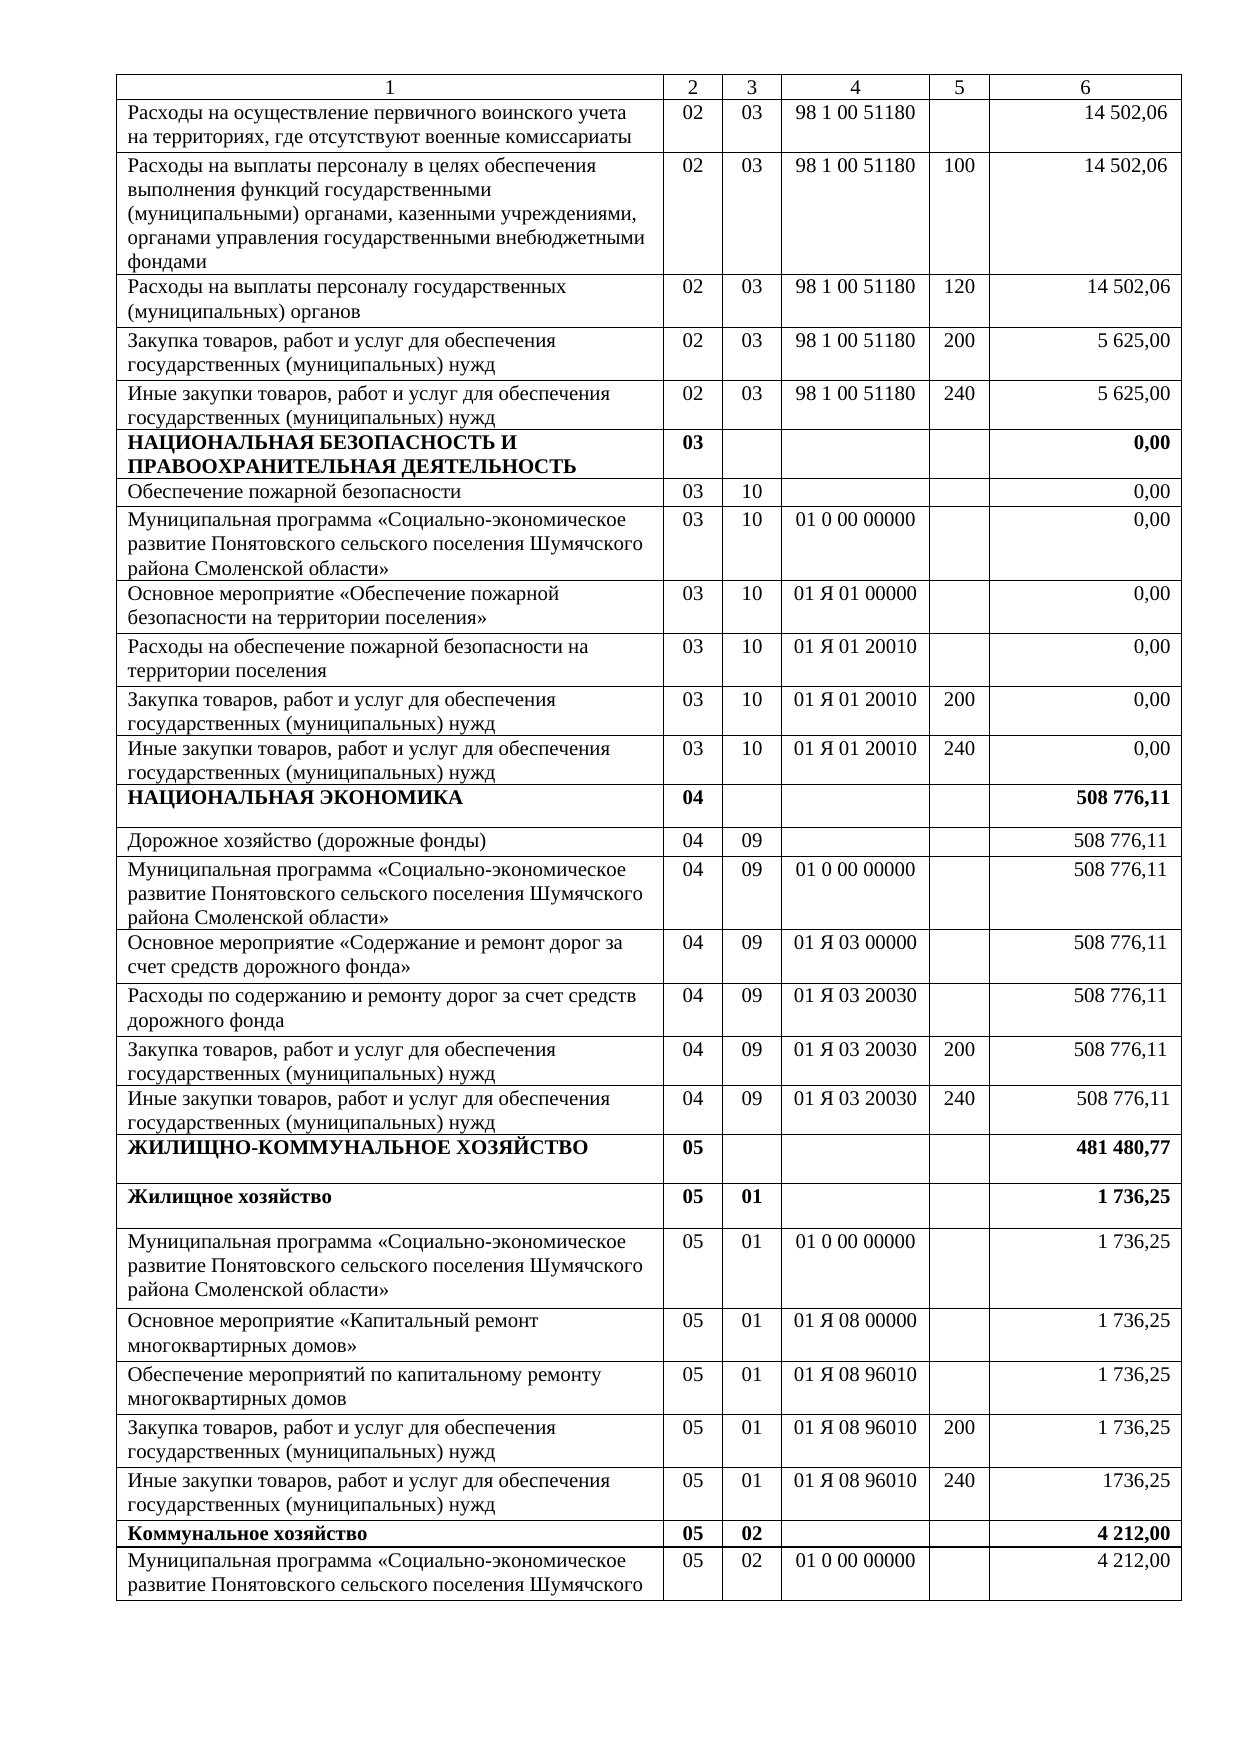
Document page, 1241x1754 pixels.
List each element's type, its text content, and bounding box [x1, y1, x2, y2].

table_cell Жилищное хозяйство [117, 1184, 663, 1228]
table_cell 1 736,25 [990, 1229, 1181, 1307]
table_cell Муниципальная программа «Социально-экономическое развитие Понятовского сельского поселения Шумячского района Смоленской области» [117, 857, 663, 929]
table_cell [930, 984, 989, 1036]
table_cell Иные закупки товаров, работ и услуг для обеспечения государственных (муниципальных) нужд [117, 736, 663, 784]
table_cell 0,00 [990, 634, 1181, 686]
table_cell Расходы на обеспечение пожарной безопасности на территории поселения [117, 634, 663, 686]
table_cell 01 [723, 1309, 781, 1361]
table_cell Расходы на осуществление первичного воинского учета на территориях, где отсутствуют военные комиссариаты [117, 100, 663, 152]
table_cell [782, 1135, 929, 1183]
table_cell [930, 857, 989, 929]
table_cell 04 [664, 930, 722, 982]
table_cell 02 [723, 1548, 781, 1599]
table_cell [930, 1362, 989, 1414]
table_cell 508 776,11 [990, 785, 1181, 827]
table_cell [930, 1521, 989, 1546]
table_cell 05 [664, 1184, 722, 1228]
table_cell 508 776,11 [990, 984, 1181, 1036]
table_cell 01 0 00 00000 [782, 1229, 929, 1307]
table_header 6 [990, 75, 1181, 99]
table_cell 1 736,25 [990, 1415, 1181, 1467]
table_cell 508 776,11 [990, 930, 1181, 982]
table_cell 01 Я 08 96010 [782, 1362, 929, 1414]
table_cell 0,00 [990, 430, 1181, 478]
table_cell 02 [664, 100, 722, 152]
table_cell 03 [723, 328, 781, 380]
table_cell 98 1 00 51180 [782, 100, 929, 152]
table_cell 10 [723, 581, 781, 633]
table_cell 1 736,25 [990, 1309, 1181, 1361]
table_cell 10 [723, 507, 781, 579]
table_cell Иные закупки товаров, работ и услуг для обеспечения государственных (муниципальных) нужд [117, 381, 663, 429]
table_cell [782, 785, 929, 827]
table_cell 01 0 00 00000 [782, 857, 929, 929]
table_cell 09 [723, 828, 781, 856]
table_cell Закупка товаров, работ и услуг для обеспечения государственных (муниципальных) нужд [117, 328, 663, 380]
table_header 4 [782, 75, 929, 99]
table_cell 09 [723, 857, 781, 929]
table_cell 0,00 [990, 736, 1181, 784]
table_cell 240 [930, 1086, 989, 1134]
table_cell 0,00 [990, 507, 1181, 579]
table_cell [782, 430, 929, 478]
table_cell 01 Я 03 20030 [782, 1086, 929, 1134]
table_cell 05 [664, 1362, 722, 1414]
table_cell 14 502,06 [990, 275, 1181, 327]
table_cell [723, 430, 781, 478]
table_cell 01 Я 08 96010 [782, 1468, 929, 1520]
table_cell 01 [723, 1415, 781, 1467]
table_cell 03 [664, 687, 722, 735]
table_cell 04 [664, 1086, 722, 1134]
table_cell Основное мероприятие «Обеспечение пожарной безопасности на территории поселения» [117, 581, 663, 633]
table_cell Основное мероприятие «Капитальный ремонт многоквартирных домов» [117, 1309, 663, 1361]
table_cell [930, 430, 989, 478]
table_cell 05 [664, 1309, 722, 1361]
table_cell [930, 828, 989, 856]
table_cell 05 [664, 1229, 722, 1307]
table_cell 03 [664, 634, 722, 686]
table_cell 01 0 00 00000 [782, 507, 929, 579]
table_cell 10 [723, 736, 781, 784]
table_cell 01 Я 03 20030 [782, 1037, 929, 1085]
table_cell 02 [664, 153, 722, 273]
table_cell 04 [664, 785, 722, 827]
table_cell [930, 1309, 989, 1361]
table_cell 240 [930, 381, 989, 429]
table_cell 09 [723, 1037, 781, 1085]
table_cell 0,00 [990, 479, 1181, 506]
table_cell [930, 479, 989, 506]
table_cell [723, 785, 781, 827]
table_cell 03 [664, 736, 722, 784]
table_cell НАЦИОНАЛЬНАЯ БЕЗОПАСНОСТЬ И ПРАВООХРАНИТЕЛЬНАЯ ДЕЯТЕЛЬНОСТЬ [117, 430, 663, 478]
table_cell ЖИЛИЩНО-КОММУНАЛЬНОЕ ХОЗЯЙСТВО [117, 1135, 663, 1183]
table_cell [930, 1229, 989, 1307]
table_cell 240 [930, 736, 989, 784]
table_cell 01 [723, 1184, 781, 1228]
table_cell 09 [723, 930, 781, 982]
table_cell 04 [664, 984, 722, 1036]
table_cell 01 Я 03 00000 [782, 930, 929, 982]
table_cell 03 [664, 507, 722, 579]
table_cell Иные закупки товаров, работ и услуг для обеспечения государственных (муниципальных) нужд [117, 1468, 663, 1520]
table_cell 04 [664, 828, 722, 856]
table_cell Иные закупки товаров, работ и услуг для обеспечения государственных (муниципальных) нужд [117, 1086, 663, 1134]
table_cell 09 [723, 984, 781, 1036]
table_cell 01 [723, 1362, 781, 1414]
table_cell 01 Я 08 96010 [782, 1415, 929, 1467]
table_cell [930, 100, 989, 152]
table_header 1 [117, 75, 663, 99]
table_cell 02 [664, 381, 722, 429]
table_cell 508 776,11 [990, 857, 1181, 929]
table_cell [782, 828, 929, 856]
table_cell 05 [664, 1521, 722, 1546]
table_cell 1 736,25 [990, 1362, 1181, 1414]
table_cell Расходы по содержанию и ремонту дорог за счет средств дорожного фонда [117, 984, 663, 1036]
table_cell Коммунальное хозяйство [117, 1521, 663, 1546]
table_cell Закупка товаров, работ и услуг для обеспечения государственных (муниципальных) нужд [117, 1037, 663, 1085]
table_cell 01 Я 03 20030 [782, 984, 929, 1036]
table_cell НАЦИОНАЛЬНАЯ ЭКОНОМИКА [117, 785, 663, 827]
table_cell 5 625,00 [990, 328, 1181, 380]
table_cell 240 [930, 1468, 989, 1520]
table_cell [782, 1184, 929, 1228]
table_cell 02 [664, 328, 722, 380]
table_cell [930, 581, 989, 633]
table_cell Расходы на выплаты персоналу государственных (муниципальных) органов [117, 275, 663, 327]
table_cell Муниципальная программа «Социально-экономическое развитие Понятовского сельского поселения Шумячского района Смоленской области» [117, 1229, 663, 1307]
table_cell 98 1 00 51180 [782, 381, 929, 429]
table_cell Дорожное хозяйство (дорожные фонды) [117, 828, 663, 856]
table_cell Обеспечение пожарной безопасности [117, 479, 663, 506]
table_cell 481 480,77 [990, 1135, 1181, 1183]
table_cell 100 [930, 153, 989, 273]
table_cell 03 [723, 100, 781, 152]
table_cell 508 776,11 [990, 1086, 1181, 1134]
table_cell [930, 1135, 989, 1183]
table_header 3 [723, 75, 781, 99]
table_cell 04 [664, 857, 722, 929]
table_cell [782, 479, 929, 506]
table_cell 03 [723, 275, 781, 327]
table_cell 14 502,06 [990, 153, 1181, 273]
table_cell 10 [723, 634, 781, 686]
table_cell 14 502,06 [990, 100, 1181, 152]
table_cell 04 [664, 1037, 722, 1085]
table_cell 01 [723, 1468, 781, 1520]
table_cell 10 [723, 687, 781, 735]
table_cell 10 [723, 479, 781, 506]
table_cell 01 Я 01 20010 [782, 634, 929, 686]
table_cell 02 [664, 275, 722, 327]
table_cell 02 [723, 1521, 781, 1546]
table_header 5 [930, 75, 989, 99]
table_cell [930, 507, 989, 579]
table_cell 03 [664, 581, 722, 633]
table_cell 1 736,25 [990, 1184, 1181, 1228]
table_cell 200 [930, 1415, 989, 1467]
table_cell 03 [664, 430, 722, 478]
table_cell 03 [664, 479, 722, 506]
table_cell 200 [930, 1037, 989, 1085]
table_cell 0,00 [990, 581, 1181, 633]
table_cell 1736,25 [990, 1468, 1181, 1520]
table_cell 508 776,11 [990, 1037, 1181, 1085]
table_cell 98 1 00 51180 [782, 328, 929, 380]
table_cell [782, 1521, 929, 1546]
table_cell [930, 634, 989, 686]
table_cell [930, 1548, 989, 1599]
table_cell 05 [664, 1548, 722, 1599]
table_cell Расходы на выплаты персоналу в целях обеспечения выполнения функций государственными (муниципальными) органами, казенными учреждениями, органами управления государственными внебюджетными фондами [117, 153, 663, 273]
table_cell [723, 1135, 781, 1183]
table_cell Закупка товаров, работ и услуг для обеспечения государственных (муниципальных) нужд [117, 1415, 663, 1467]
table_cell Обеспечение мероприятий по капитальному ремонту многоквартирных домов [117, 1362, 663, 1414]
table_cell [117, 1548, 663, 1599]
table_cell [930, 1184, 989, 1228]
table_cell 98 1 00 51180 [782, 153, 929, 273]
table_cell 98 1 00 51180 [782, 275, 929, 327]
table_cell Муниципальная программа «Социально-экономическое развитие Понятовского сельского поселения Шумячского района Смоленской области» [117, 507, 663, 579]
table_cell 03 [723, 381, 781, 429]
table_cell 508 776,11 [990, 828, 1181, 856]
table_cell 200 [930, 328, 989, 380]
table_cell [930, 785, 989, 827]
table_header 2 [664, 75, 722, 99]
table_cell [930, 930, 989, 982]
table_cell 05 [664, 1135, 722, 1183]
table_cell Основное мероприятие «Содержание и ремонт дорог за счет средств дорожного фонда» [117, 930, 663, 982]
table_cell 01 0 00 00000 [782, 1548, 929, 1599]
table_cell 05 [664, 1468, 722, 1520]
table_cell 01 Я 01 20010 [782, 736, 929, 784]
table_cell 0,00 [990, 687, 1181, 735]
table_cell Закупка товаров, работ и услуг для обеспечения государственных (муниципальных) нужд [117, 687, 663, 735]
table_cell 4 212,00 [990, 1548, 1181, 1599]
table_cell 03 [723, 153, 781, 273]
table_cell 200 [930, 687, 989, 735]
table_cell 09 [723, 1086, 781, 1134]
table_cell 4 212,00 [990, 1521, 1181, 1546]
table_cell 01 Я 01 20010 [782, 687, 929, 735]
table_cell 01 [723, 1229, 781, 1307]
table_cell 05 [664, 1415, 722, 1467]
table_cell 5 625,00 [990, 381, 1181, 429]
table_cell 120 [930, 275, 989, 327]
table_cell 01 Я 08 00000 [782, 1309, 929, 1361]
table_cell 01 Я 01 00000 [782, 581, 929, 633]
